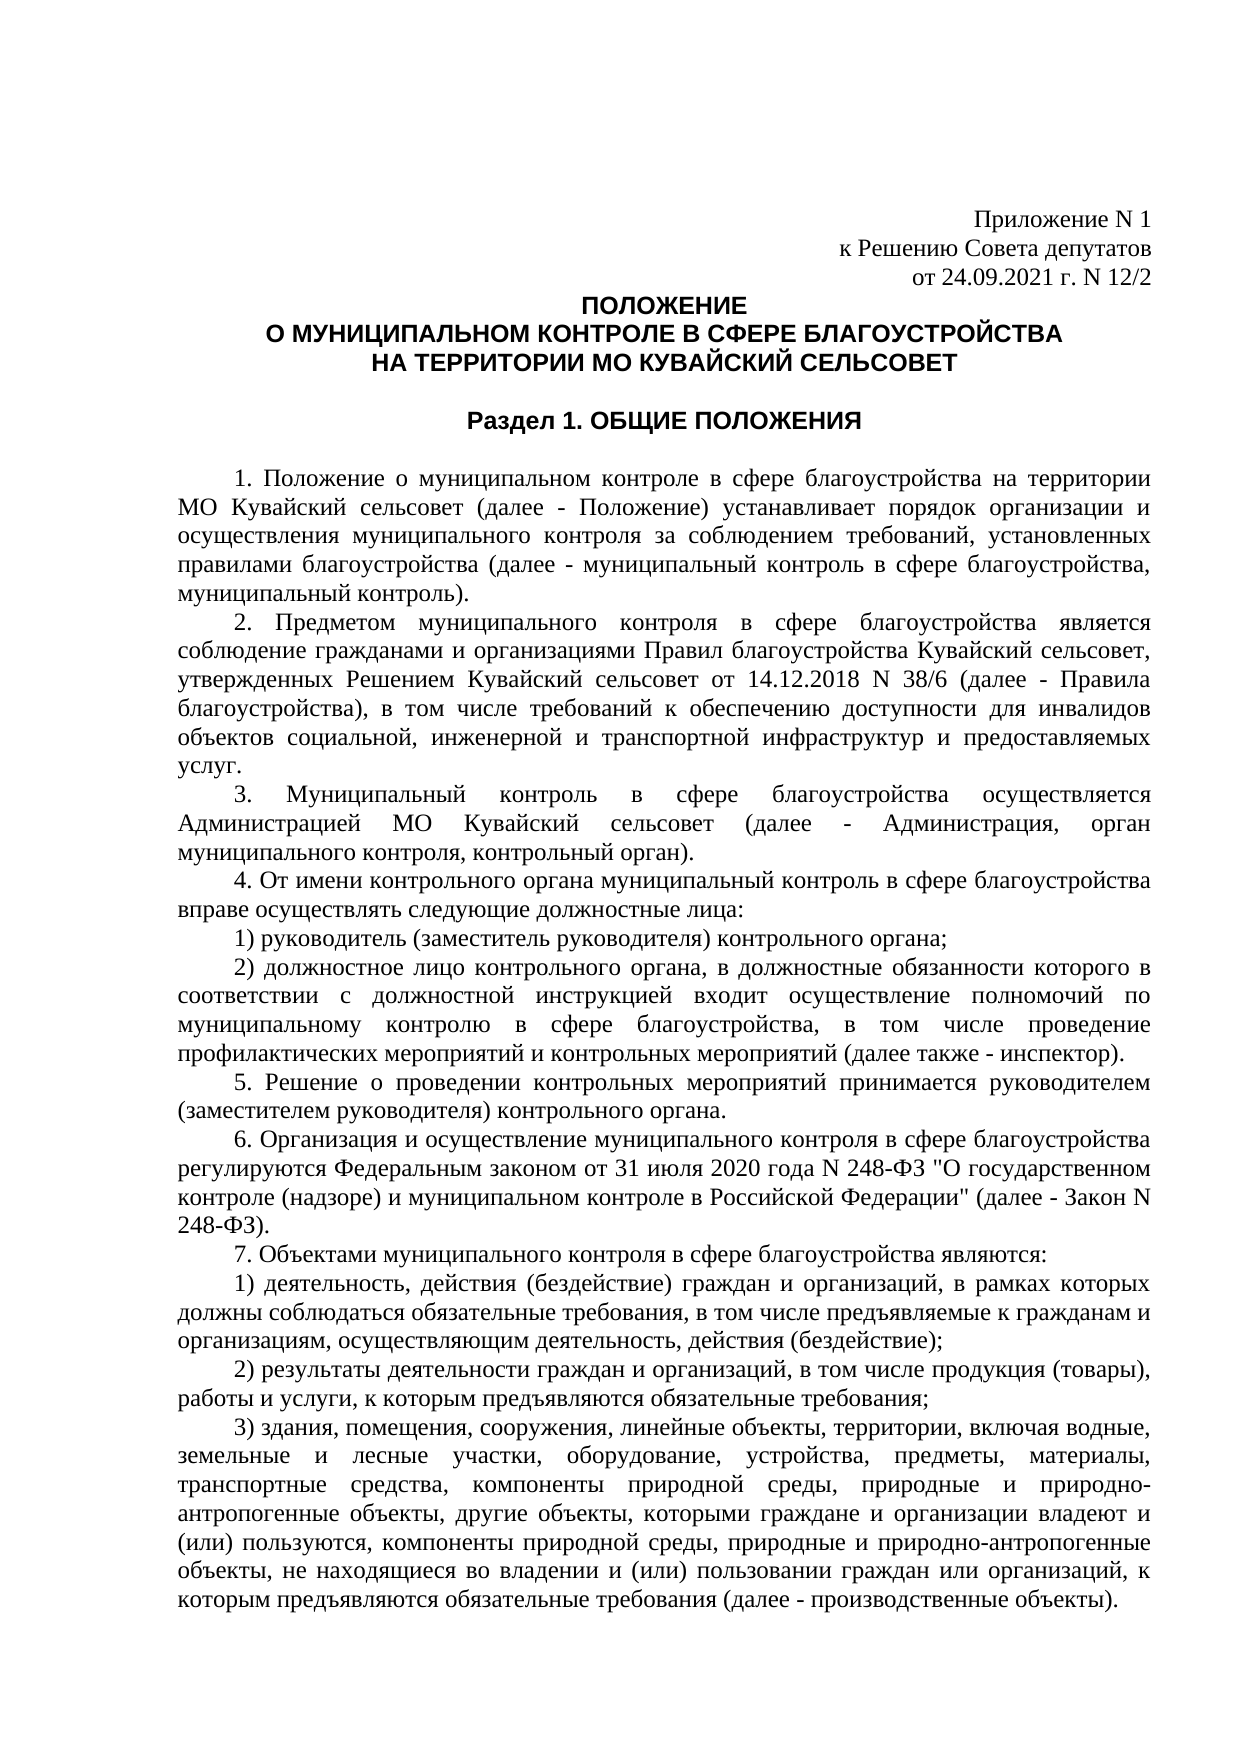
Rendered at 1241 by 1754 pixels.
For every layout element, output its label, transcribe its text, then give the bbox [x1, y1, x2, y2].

text 5. Решение о проведении контрольных мероприятий принимается руководителем (заместителем руководителя) контрольного органа. [177, 1067, 1152, 1124]
text 3) здания, помещения, сооружения, линейные объекты, территории, включая водные, земельные и лесные участки, оборудование, устройства, предметы, материалы, транспортные средства, компоненты природной среды, природные и природно-антропогенные объекты, другие объекты, которыми граждане и организации владеют и (или) пользуются, компоненты природной среды, природные и природно-антропогенные объекты, не находящиеся во владении и (или) пользовании граждан или организаций, к которым предъявляются обязательные требования (далее - производственные объекты). [177, 1412, 1152, 1613]
title ПОЛОЖЕНИЕ [177, 291, 1152, 319]
text 7. Объектами муниципального контроля в сфере благоустройства являются: [177, 1239, 1152, 1268]
text к Решению Совета депутатов [177, 233, 1152, 262]
title Раздел 1. ОБЩИЕ ПОЛОЖЕНИЯ [177, 406, 1152, 434]
text 1) руководитель (заместитель руководителя) контрольного органа; [177, 923, 1152, 952]
text 1) деятельность, действия (бездействие) граждан и организаций, в рамках которых должны соблюдаться обязательные требования, в том числе предъявляемые к гражданам и организациям, осуществляющим деятельность, действия (бездействие); [177, 1268, 1152, 1354]
text от 24.09.2021 г. N 12/2 [177, 262, 1152, 291]
title О МУНИЦИПАЛЬНОМ КОНТРОЛЕ В СФЕРЕ БЛАГОУСТРОЙСТВА [177, 319, 1152, 348]
text 1. Положение о муниципальном контроле в сфере благоустройства на территории МО Кувайский сельсовет (далее - Положение) устанавливает порядок организации и осуществления муниципального контроля за соблюдением требований, установленных правилами благоустройства (далее - муниципальный контроль в сфере благоустройства, муниципальный контроль). [177, 463, 1152, 607]
text 2. Предметом муниципального контроля в сфере благоустройства является соблюдение гражданами и организациями Правил благоустройства Кувайский сельсовет, утвержденных Решением Кувайский сельсовет от 14.12.2018 N 38/6 (далее - Правила благоустройства), в том числе требований к обеспечению доступности для инвалидов объектов социальной, инженерной и транспортной инфраструктур и предоставляемых услуг. [177, 607, 1152, 779]
text 2) должностное лицо контрольного органа, в должностные обязанности которого в соответствии с должностной инструкцией входит осуществление полномочий по муниципальному контролю в сфере благоустройства, в том числе проведение профилактических мероприятий и контрольных мероприятий (далее также - инспектор). [177, 952, 1152, 1067]
text 2) результаты деятельности граждан и организаций, в том числе продукция (товары), работы и услуги, к которым предъявляются обязательные требования; [177, 1354, 1152, 1412]
text 6. Организация и осуществление муниципального контроля в сфере благоустройства регулируются Федеральным законом от 31 июля 2020 года N 248-ФЗ "О государственном контроле (надзоре) и муниципальном контроле в Российской Федерации" (далее - Закон N 248-ФЗ). [177, 1124, 1152, 1239]
text 4. От имени контрольного органа муниципальный контроль в сфере благоустройства вправе осуществлять следующие должностные лица: [177, 866, 1152, 923]
text Приложение N 1 [177, 204, 1152, 233]
text 3. Муниципальный контроль в сфере благоустройства осуществляется Администрацией МО Кувайский сельсовет (далее - Администрация, орган муниципального контроля, контрольный орган). [177, 779, 1152, 866]
title НА ТЕРРИТОРИИ МО КУВАЙСКИЙ СЕЛЬСОВЕТ [177, 348, 1152, 377]
